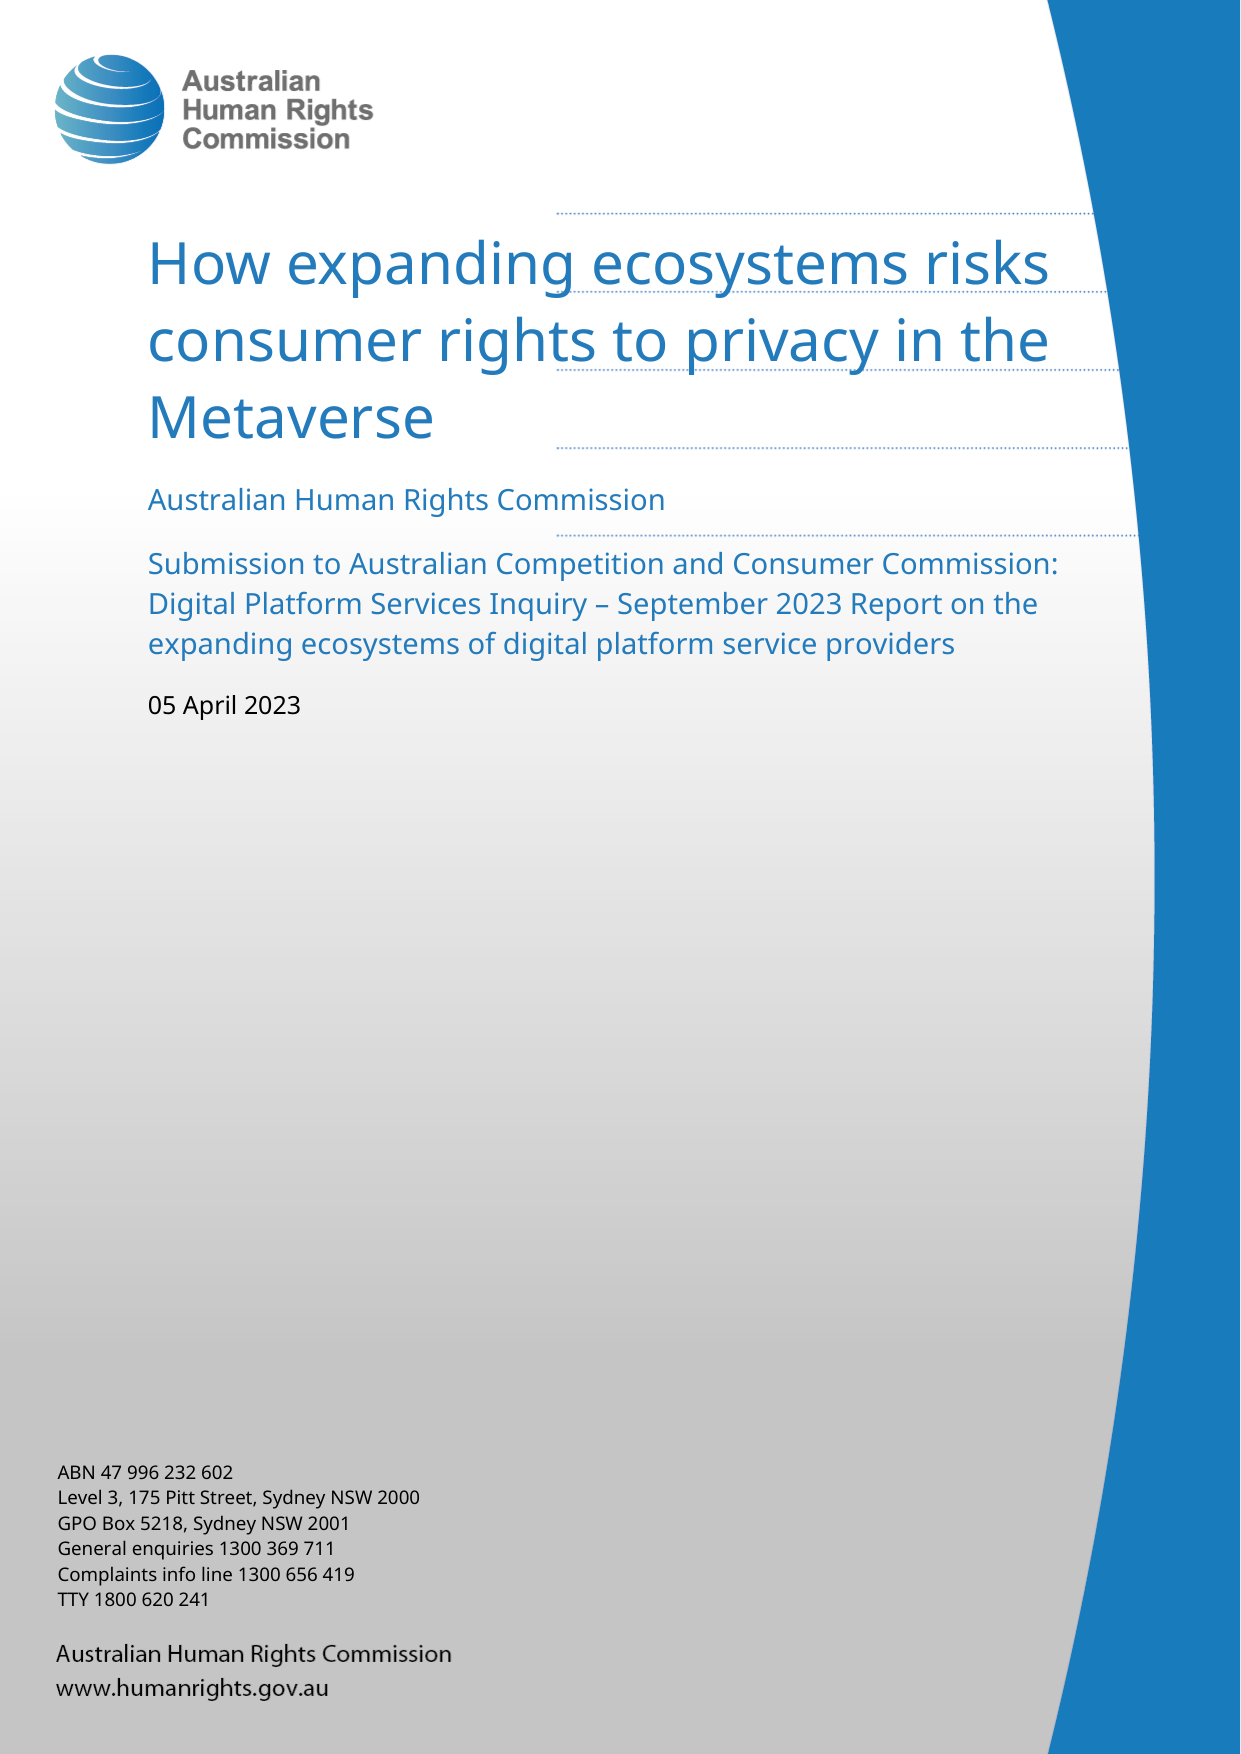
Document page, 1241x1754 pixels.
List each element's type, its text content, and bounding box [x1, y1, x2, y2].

text 05 April 2023 [148, 688, 1063, 722]
picture [0, 0, 1241, 1754]
subtitle Australian Human Rights Commission [148, 479, 1063, 518]
subtitle Submission to Australian Competition and Consumer Commission: Digital Platform Services Inquiry – September 2023 Report on the expanding ecosystems of digital platform service providers [148, 543, 1063, 663]
title How expanding ecosystems risks consumer rights to privacy in the Metaverse [148, 223, 1063, 454]
